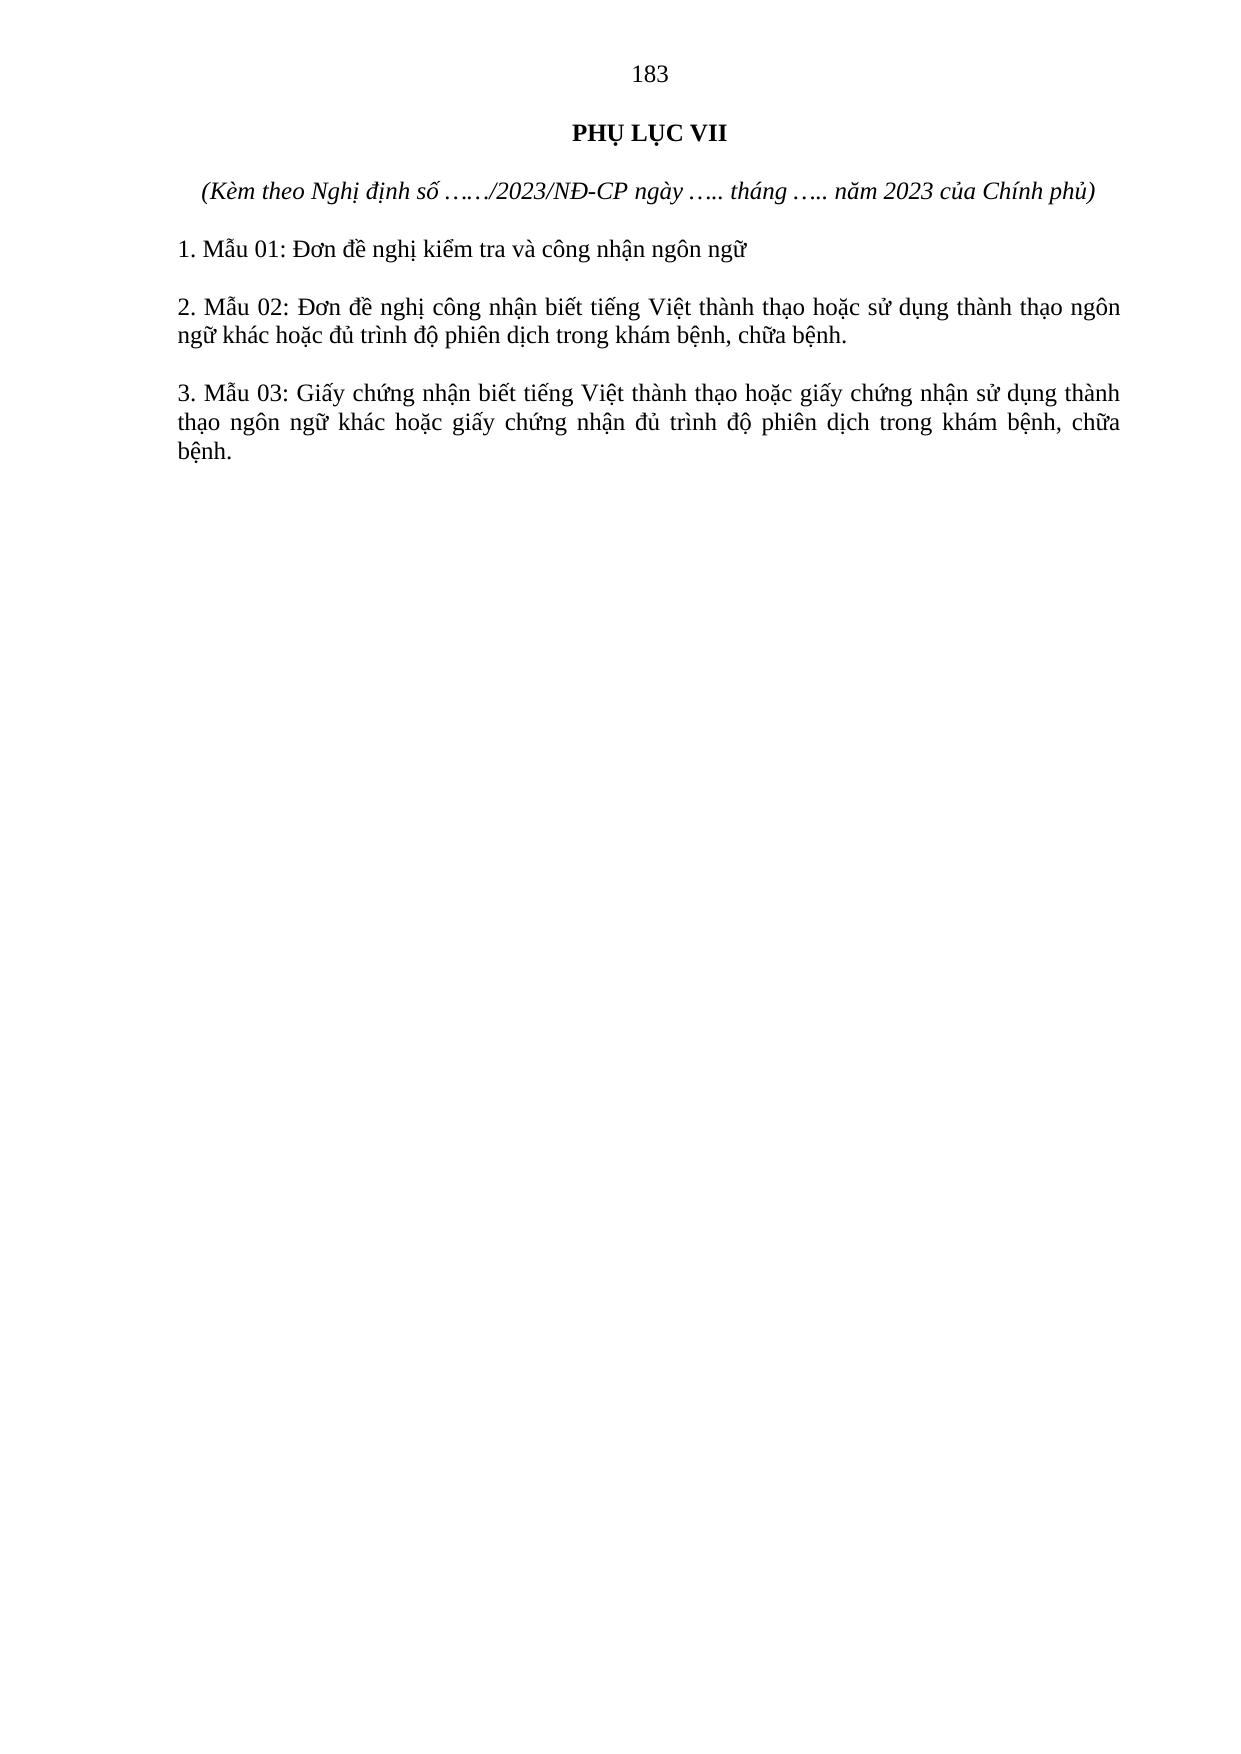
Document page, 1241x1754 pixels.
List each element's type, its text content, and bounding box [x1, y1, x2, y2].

text 1. Mẫu 01: Đơn đề nghị kiểm tra và công nhận ngôn ngữ [177, 234, 1122, 263]
text PHỤ LỤC VII [177, 118, 1122, 147]
text 2. Mẫu 02: Đơn đề nghị công nhận biết tiếng Việt thành thạo hoặc sử dụng thành thạo ngôn ngữ khác hoặc đủ trình độ phiên dịch trong khám bệnh, chữa bệnh. [177, 292, 1122, 349]
text (Kèm theo Nghị định số ……/2023/NĐ-CP ngày ….. tháng ….. năm 2023 của Chính phủ) [177, 176, 1122, 205]
text 3. Mẫu 03: Giấy chứng nhận biết tiếng Việt thành thạo hoặc giấy chứng nhận sử dụng thành thạo ngôn ngữ khác hoặc giấy chứng nhận đủ trình độ phiên dịch trong khám bệnh, chữa bệnh. [177, 378, 1122, 465]
